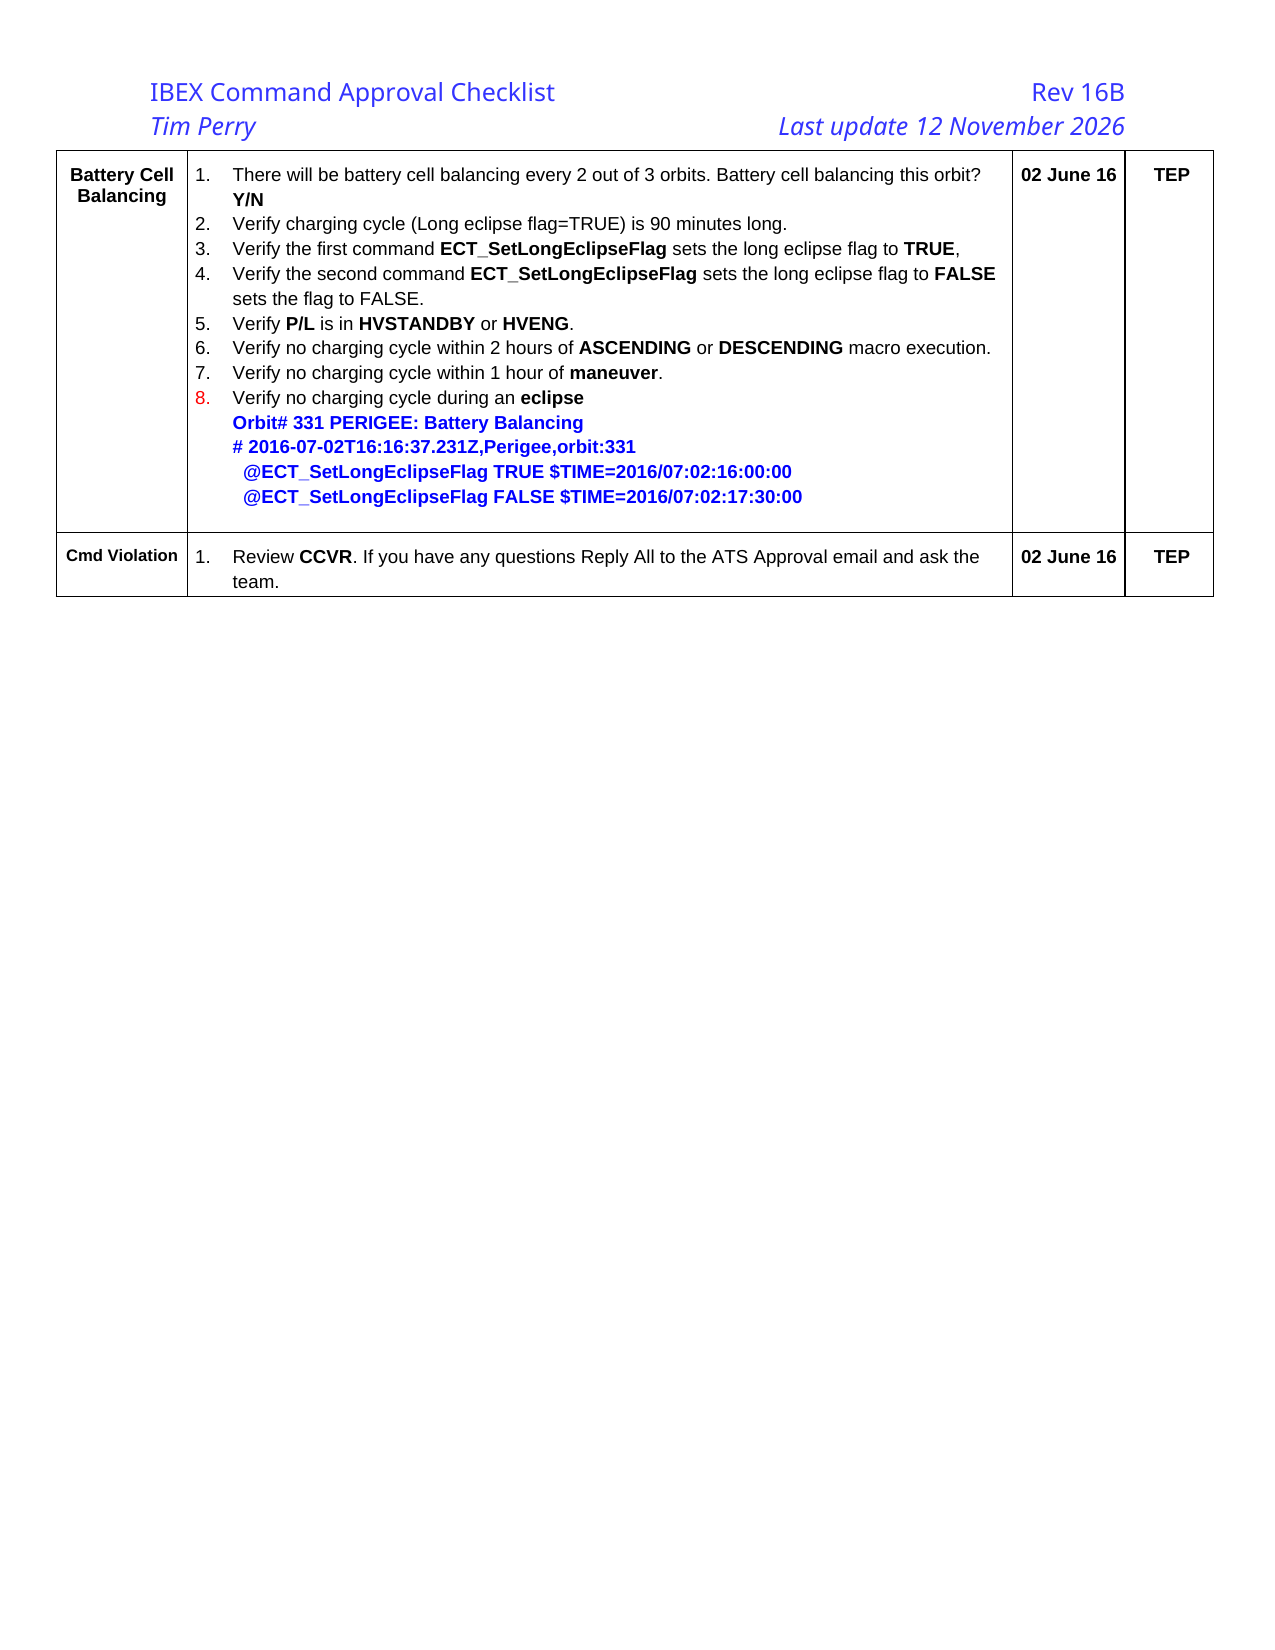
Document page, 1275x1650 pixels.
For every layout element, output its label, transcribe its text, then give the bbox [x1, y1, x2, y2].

table_cell Battery Cell Balancing [57, 151, 187, 532]
table_cell Cmd Violation [57, 533, 187, 596]
table_cell TEP [1126, 151, 1213, 532]
table_cell 02 June 16 [1013, 151, 1124, 532]
table_cell There will be battery cell balancing every 2 out of 3 orbits. Battery cell balancing this orbit? Y/N Verify charging cycle (Long eclipse flag=TRUE) is 90 minutes long. Verify the first command ECT_SetLongEclipseFlag sets the long eclipse flag to TRUE, Verify the second command ECT_SetLongEclipseFlag sets the long eclipse flag to FALSE sets the flag to FALSE. Verify P/L is in HVSTANDBY or HVENG. Verify no charging cycle within 2 hours of ASCENDING or DESCENDING macro execution. Verify no charging cycle within 1 hour of maneuver. Verify no charging cycle during an eclipse Orbit# 331 PERIGEE: Battery Balancing # 2016-07-02T16:16:37.231Z,Perigee,orbit:331 @ECT_SetLongEclipseFlag TRUE $TIME=2016/07:02:16:00:00 @ECT_SetLongEclipseFlag FALSE $TIME=2016/07:02:17:30:00 [188, 151, 1012, 532]
table_cell 02 June 16 [1013, 533, 1124, 596]
table_cell Review CCVR. If you have any questions Reply All to the ATS Approval email and ask the team. [188, 533, 1012, 596]
table_cell TEP [1126, 533, 1213, 596]
